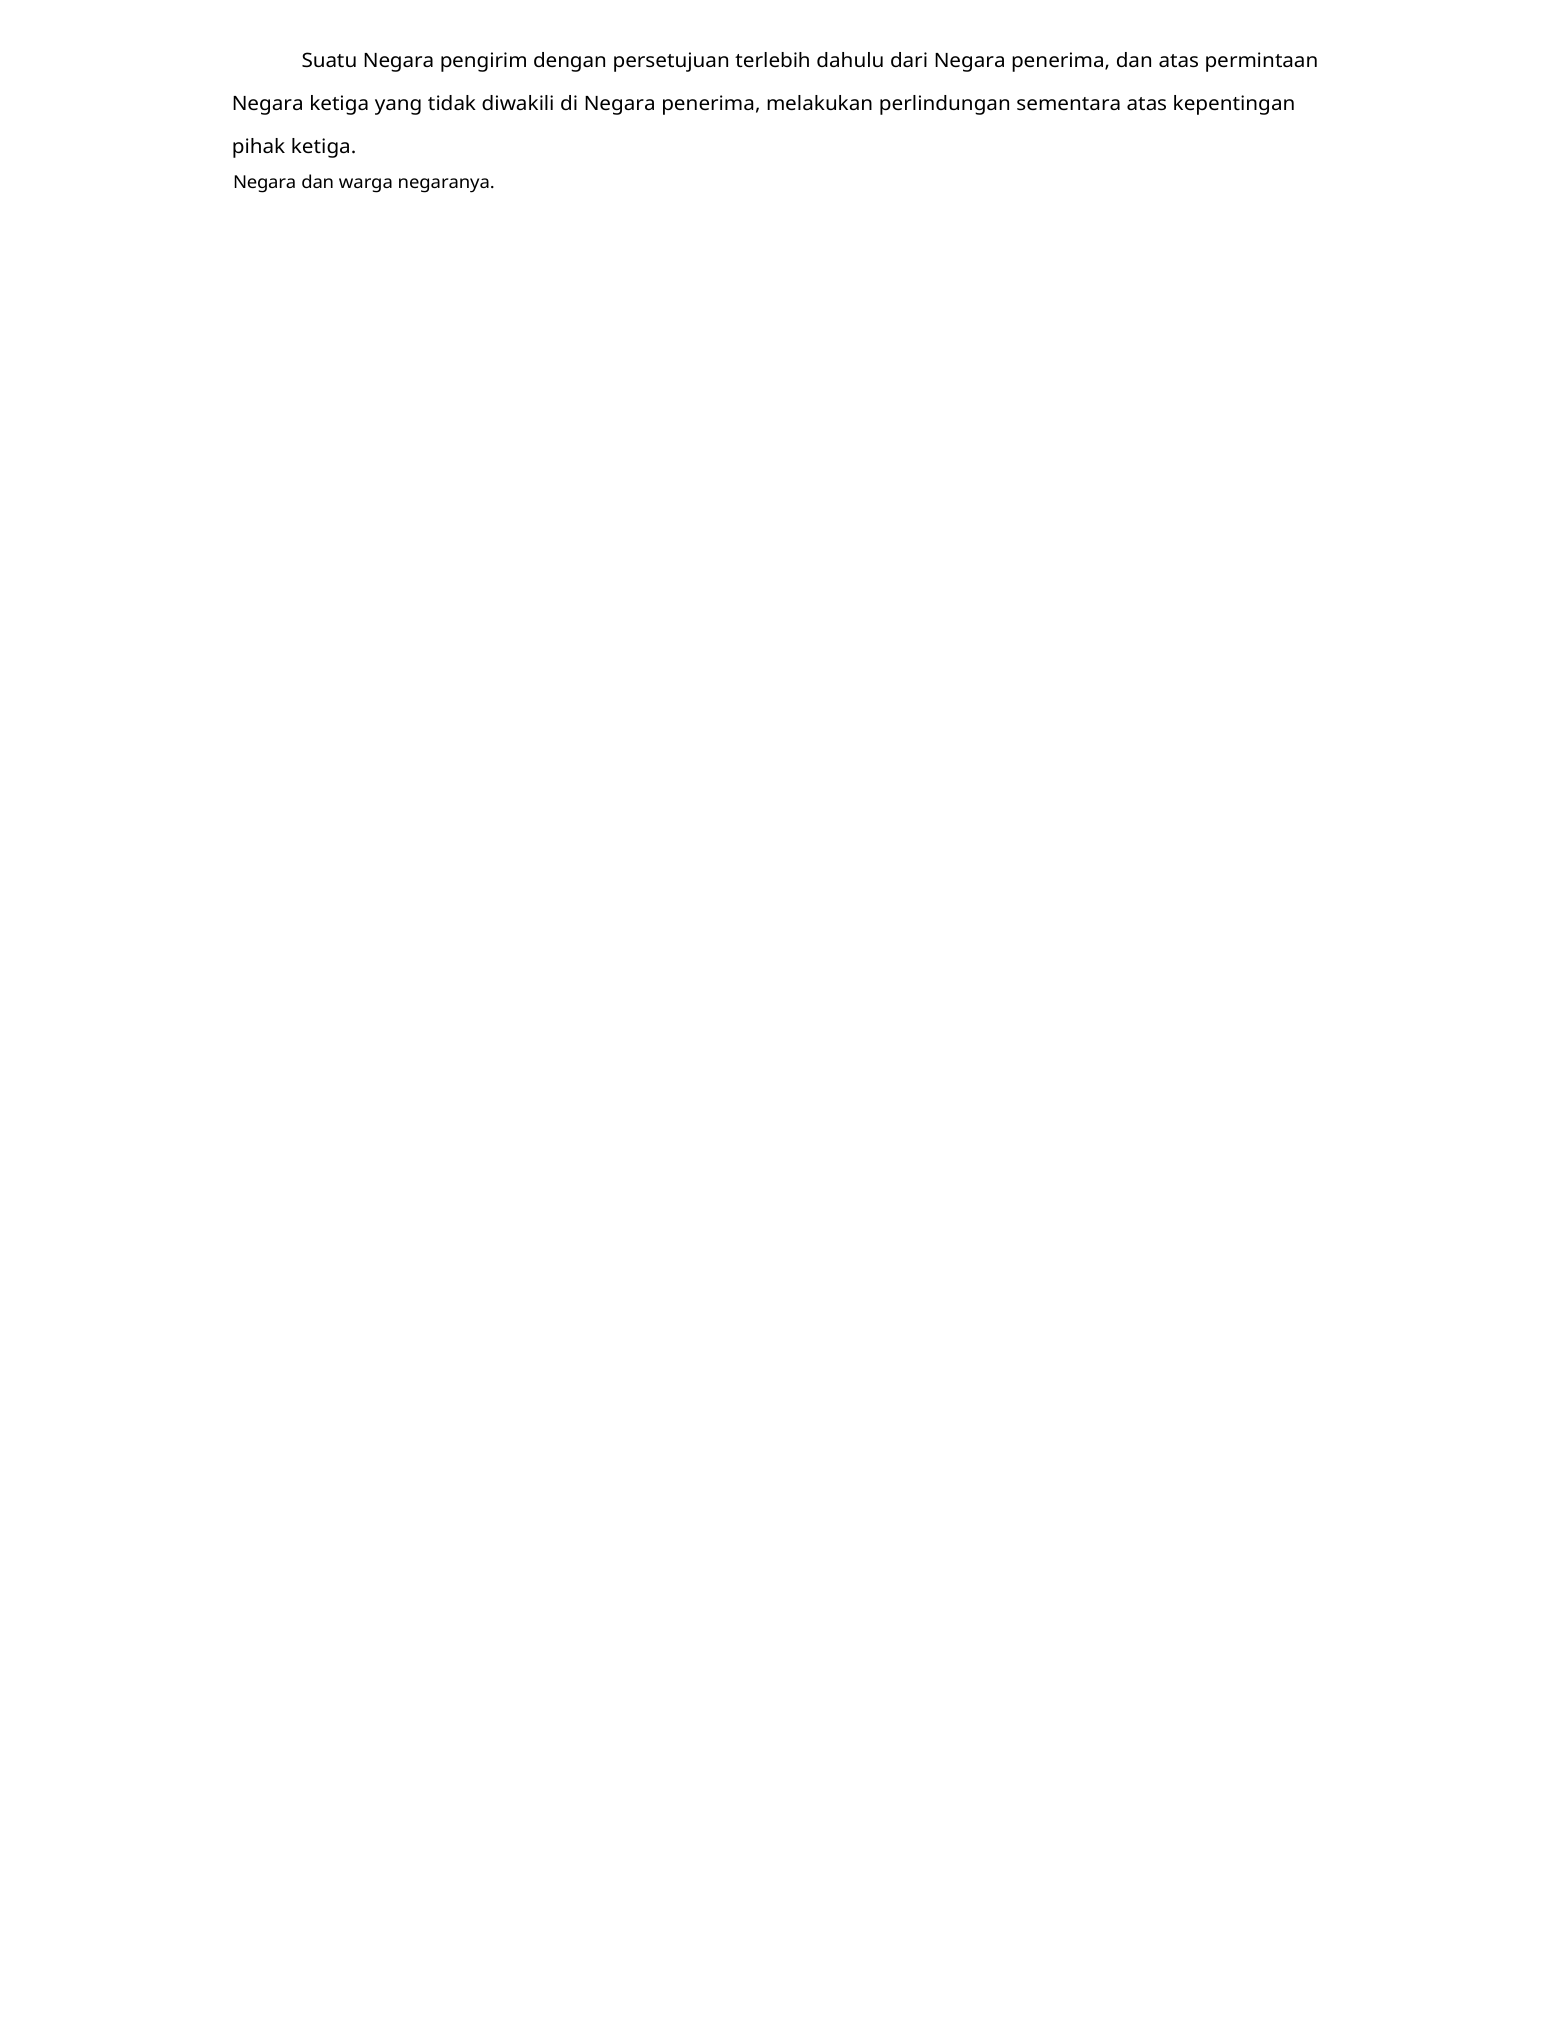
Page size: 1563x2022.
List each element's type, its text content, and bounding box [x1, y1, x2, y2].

text Negara dan warga negaranya. [233, 175, 1379, 192]
text Suatu Negara pengirim dengan persetujuan terlebih dahulu dari Negara penerima, dan atas permintaan Negara ketiga yang tidak diwakili di Negara penerima, melakukan perlindungan sementara atas kepentingan pihak ketiga. [232, 46, 1342, 159]
